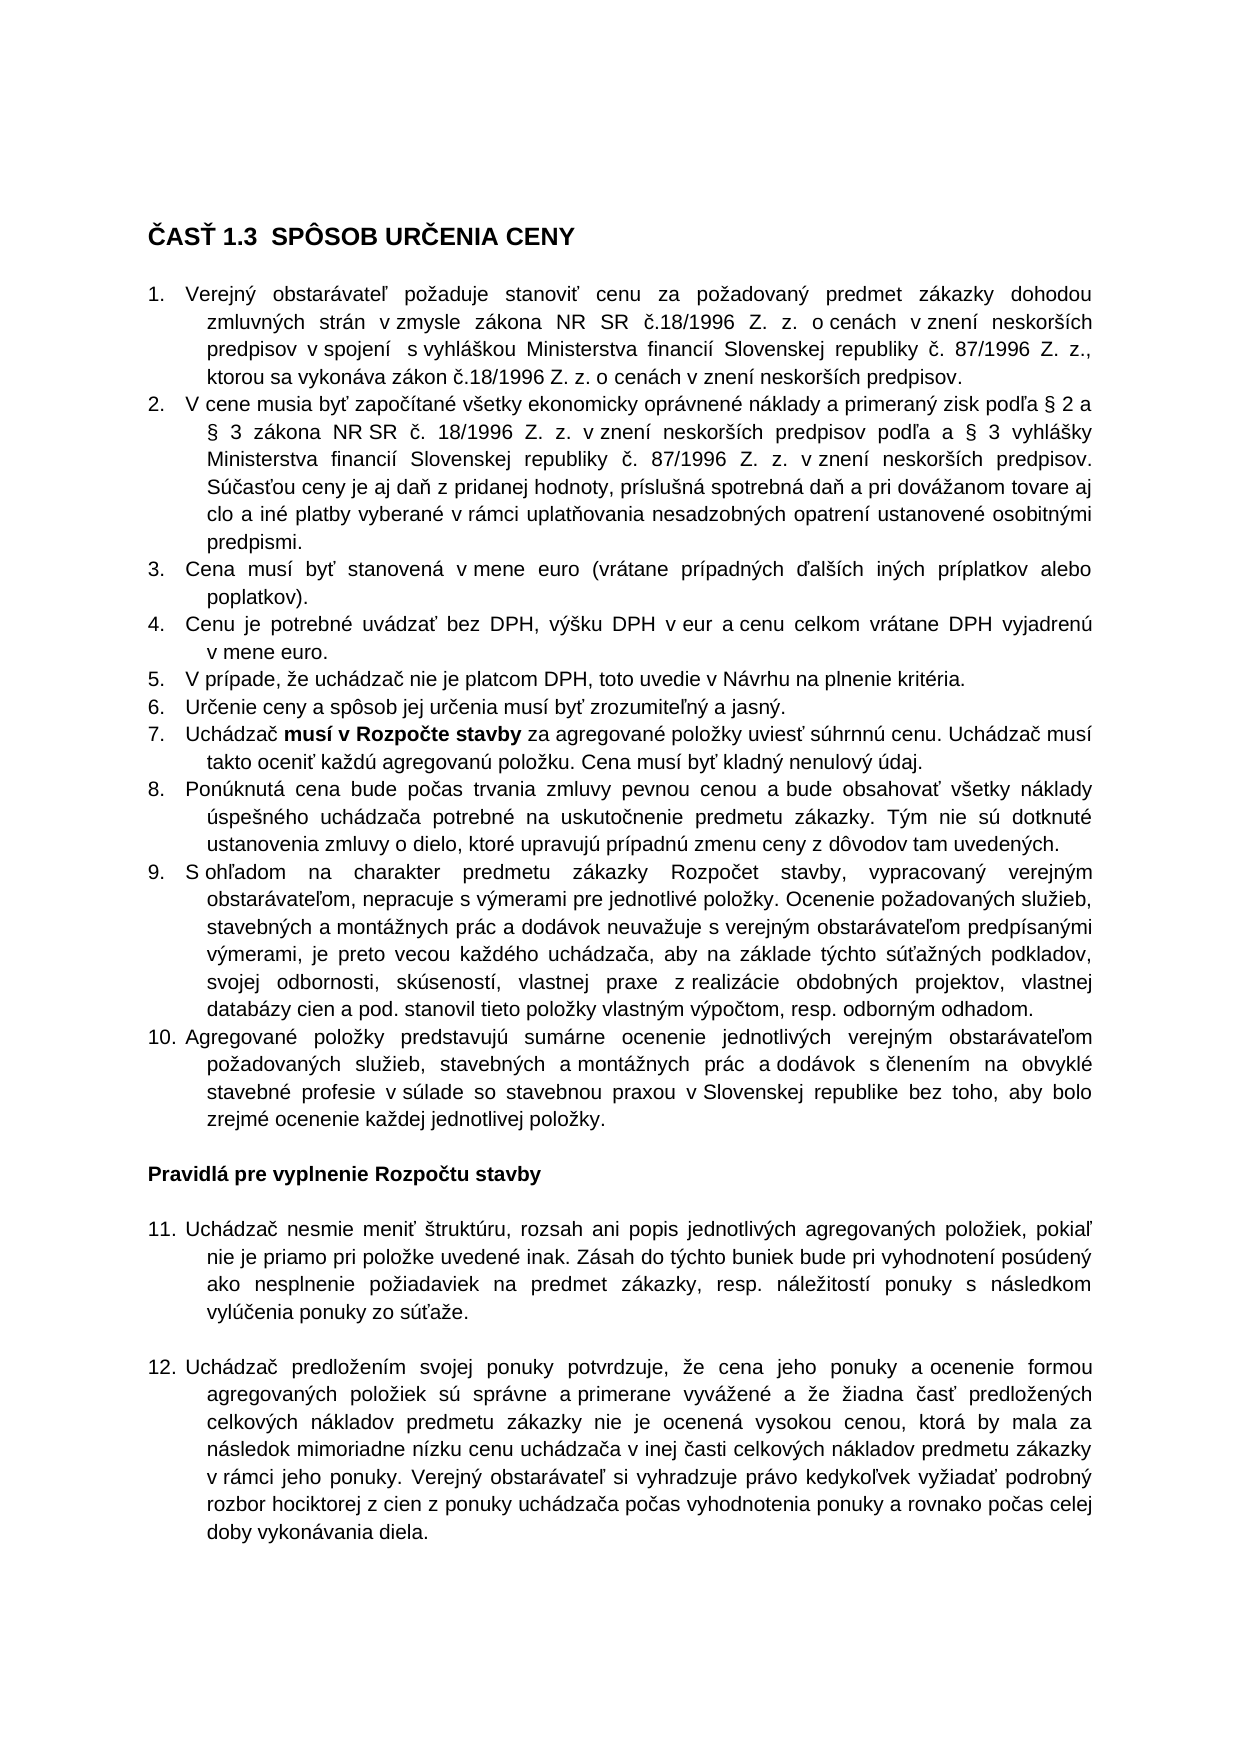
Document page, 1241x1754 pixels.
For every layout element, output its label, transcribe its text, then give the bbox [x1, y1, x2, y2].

list Agregované položky predstavujú sumárne ocenenie jednotlivých verejným obstarávateľom požadovaných služieb, stavebných a montážnych prác a dodávok s členením na obvyklé stavebné profesie v súlade so stavebnou praxou v Slovenskej republike bez toho, aby bolo zrejmé ocenenie každej jednotlivej položky. [148, 1024, 1093, 1131]
list Cenu je potrebné uvádzať bez DPH, výšku DPH v eur a cenu celkom vrátane DPH vyjadrenú v mene euro. [148, 612, 1093, 663]
list V prípade, že uchádzač nie je platcom DPH, toto uvedie v Návrhu na plnenie kritéria. [148, 667, 1093, 691]
list Cena musí byť stanovená v mene euro (vrátane prípadných ďalších iných príplatkov alebo poplatkov). [148, 557, 1093, 608]
list Ponúknutá cena bude počas trvania zmluvy pevnou cenou a bude obsahovať všetky náklady úspešného uchádzača potrebné na uskutočnenie predmetu zákazky. Tým nie sú dotknuté ustanovenia zmluvy o dielo, ktoré upravujú prípadnú zmenu ceny z dôvodov tam uvedených. [148, 777, 1093, 856]
list Uchádzač musí v Rozpočte stavby za agregované položky uviesť súhrnnú cenu. Uchádzač musí takto oceniť každú agregovanú položku. Cena musí byť kladný nenulový údaj. [148, 722, 1093, 773]
list S ohľadom na charakter predmetu zákazky Rozpočet stavby, vypracovaný verejným obstarávateľom, nepracuje s výmerami pre jednotlivé položky. Ocenenie požadovaných služieb, stavebných a montážnych prác a dodávok neuvažuje s verejným obstarávateľom predpísanými výmerami, je preto vecou každého uchádzača, aby na základe týchto súťažných podkladov, svojej odbornosti, skúseností, vlastnej praxe z realizácie obdobných projektov, vlastnej databázy cien a pod. stanovil tieto položky vlastným výpočtom, resp. odborným odhadom. [148, 859, 1093, 1021]
list Verejný obstarávateľ požaduje stanoviť cenu za požadovaný predmet zákazky dohodou zmluvných strán v zmysle zákona NR SR č.18/1996 Z. z. o cenách v znení neskorších predpisov v spojení s vyhláškou Ministerstva financií Slovenskej republiky č. 87/1996 Z. z., ktorou sa vykonáva zákon č.18/1996 Z. z. o cenách v znení neskorších predpisov. [148, 282, 1093, 388]
list Uchádzač predložením svojej ponuky potvrdzuje, že cena jeho ponuky a ocenenie formou agregovaných položiek sú správne a primerane vyvážené a že žiadna časť predložených celkových nákladov predmetu zákazky nie je ocenená vysokou cenou, ktorá by mala za následok mimoriadne nízku cenu uchádzača v inej časti celkových nákladov predmetu zákazky v rámci jeho ponuky. Verejný obstarávateľ si vyhradzuje právo kedykoľvek vyžiadať podrobný rozbor hociktorej z cien z ponuky uchádzača počas vyhodnotenia ponuky a rovnako počas celej doby vykonávania diela. [148, 1354, 1093, 1543]
list Uchádzač nesmie meniť štruktúru, rozsah ani popis jednotlivých agregovaných položiek, pokiaľ nie je priamo pri položke uvedené inak. Zásah do týchto buniek bude pri vyhodnotení posúdený ako nesplnenie požiadaviek na predmet zákazky, resp. náležitostí ponuky s následkom vylúčenia ponuky zo súťaže. [148, 1217, 1093, 1323]
list V cene musia byť započítané všetky ekonomicky oprávnené náklady a primeraný zisk podľa § 2 a § 3 zákona NR SR č. 18/1996 Z. z. v znení neskorších predpisov podľa a § 3 vyhlášky Ministerstva financií Slovenskej republiky č. 87/1996 Z. z. v znení neskorších predpisov. Súčasťou ceny je aj daň z pridanej hodnoty, príslušná spotrebná daň a pri dovážanom tovare aj clo a iné platby vyberané v rámci uplatňovania nesadzobných opatrení ustanovené osobitnými predpismi. [148, 392, 1093, 553]
list Určenie ceny a spôsob jej určenia musí byť zrozumiteľný a jasný. [148, 694, 1093, 718]
text Pravidlá pre vyplnenie Rozpočtu stavby [148, 1162, 1093, 1186]
text Časť 1.3 Spôsob určenia ceny [148, 222, 1093, 250]
